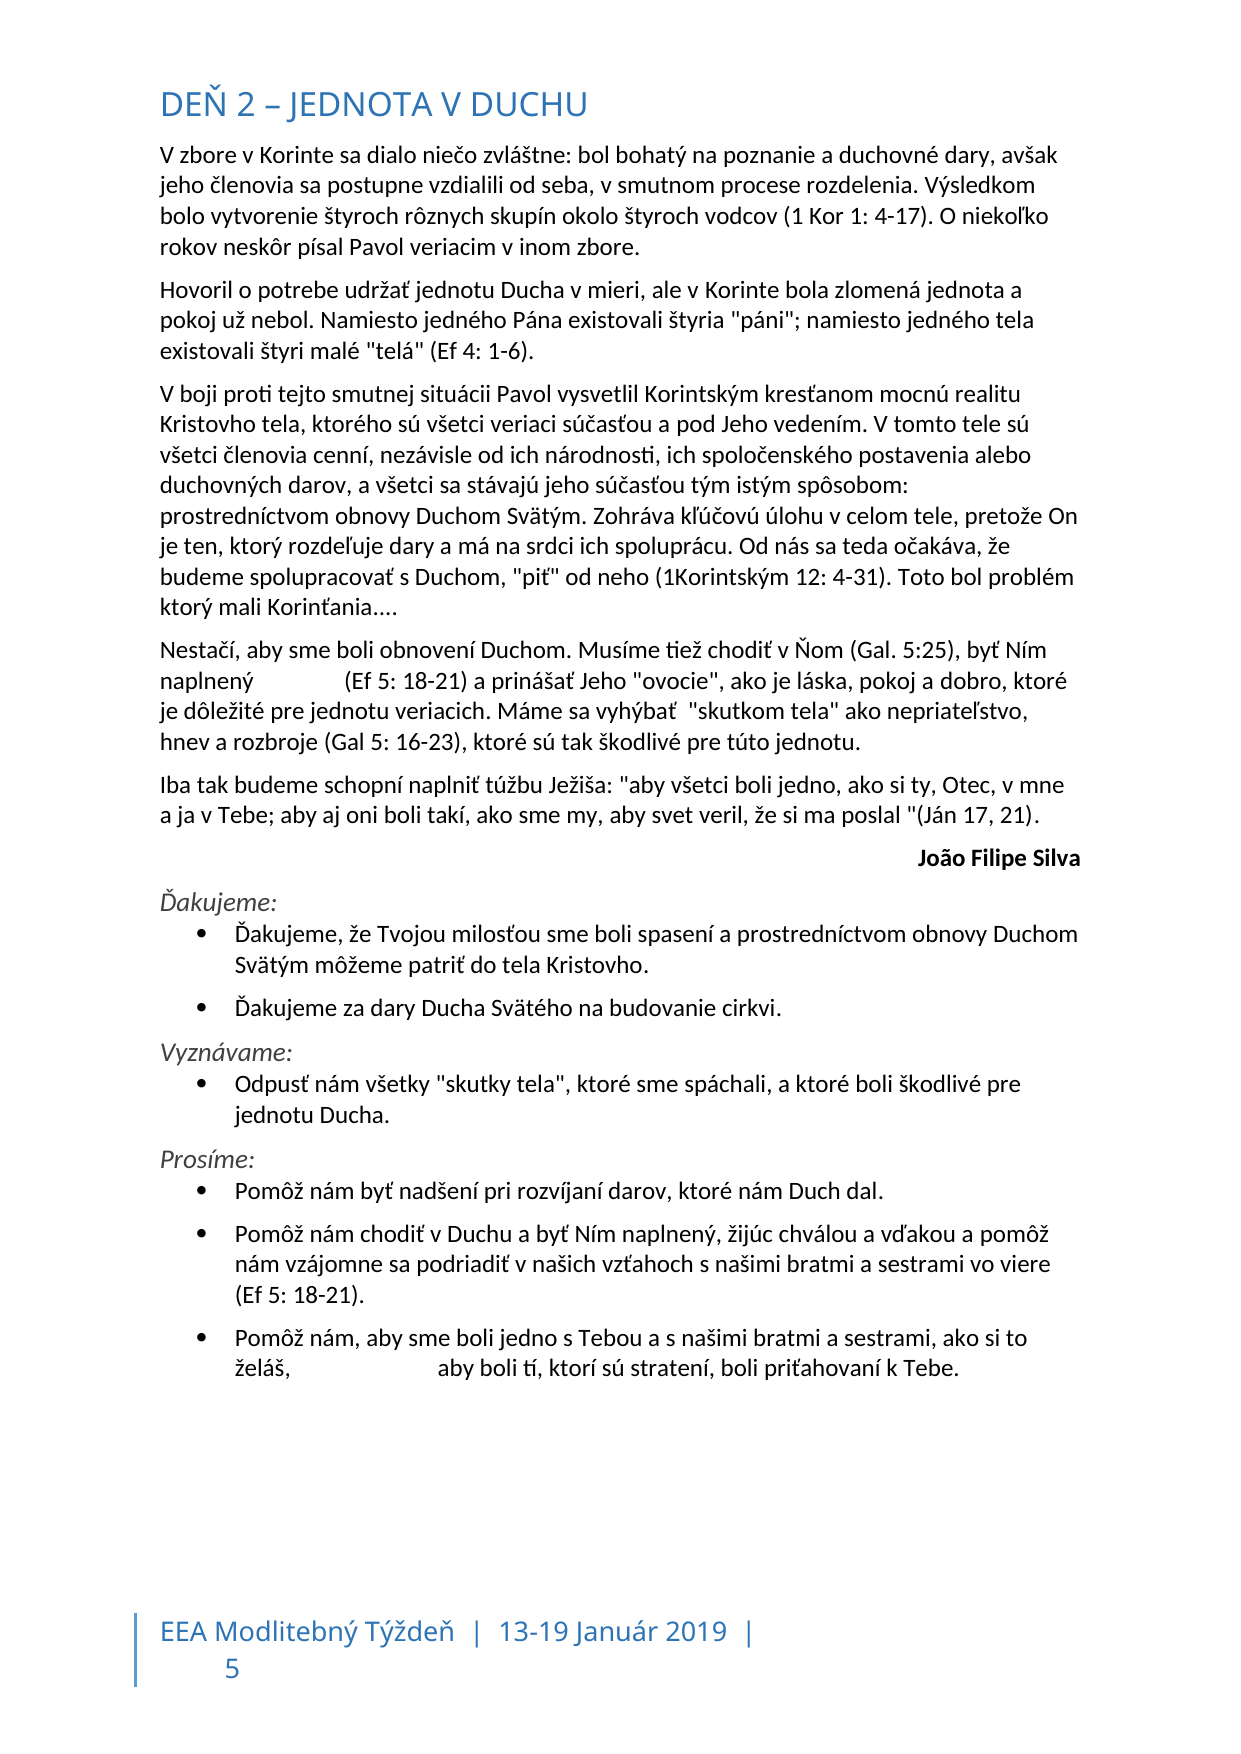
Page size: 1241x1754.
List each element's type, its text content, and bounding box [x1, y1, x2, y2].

text Iba tak budeme schopní naplniť túžbu Ježiša: "aby všetci boli jedno, ako si ty, Otec, v mne a ja v Tebe; aby aj oni boli takí, ako sme my, aby svet veril, že si ma poslal "(Ján 17, 21). [159, 769, 1081, 830]
subtitle DEŇ 2 – JEDNOTA V DUCHU [159, 81, 1081, 127]
list Ďakujeme za dary Ducha Svätého na budovanie cirkvi. [197, 992, 1081, 1023]
text Hovoril o potrebe udržať jednotu Ducha v mieri, ale v Korinte bola zlomená jednota a pokoj už nebol. Namiesto jedného Pána existovali štyria "páni"; namiesto jedného tela existovali štyri malé "telá" (Ef 4: 1-6). [159, 274, 1081, 365]
list Pomôž nám byť nadšení pri rozvíjaní darov, ktoré nám Duch dal. [197, 1175, 1081, 1205]
text João Filipe Silva [159, 843, 1081, 873]
subtitle Prosíme: [159, 1142, 1081, 1175]
subtitle Ďakujeme: [159, 886, 1081, 919]
list Ďakujeme, že Tvojou milosťou sme boli spasení a prostredníctvom obnovy Duchom Svätým môžeme patriť do tela Kristovho. [197, 919, 1081, 980]
text Nestačí, aby sme boli obnovení Duchom. Musíme tiež chodiť v Ňom (Gal. 5:25), byť Ním naplnený (Ef 5: 18-21) a prinášať Jeho "ovocie", ako je láska, pokoj a dobro, ktoré je dôležité pre jednotu veriacich. Máme sa vyhýbať "skutkom tela" ako nepriateľstvo, hnev a rozbroje (Gal 5: 16-23), ktoré sú tak škodlivé pre túto jednotu. [159, 634, 1081, 757]
text V boji proti tejto smutnej situácii Pavol vysvetlil Korintským kresťanom mocnú realitu Kristovho tela, ktorého sú všetci veriaci súčasťou a pod Jeho vedením. V tomto tele sú všetci členovia cenní, nezávisle od ich národnosti, ich spoločenského postavenia alebo duchovných darov, a všetci sa stávajú jeho súčasťou tým istým spôsobom: prostredníctvom obnovy Duchom Svätým. Zohráva kľúčovú úlohu v celom tele, pretože On je ten, ktorý rozdeľuje dary a má na srdci ich spoluprácu. Od nás sa teda očakáva, že budeme spolupracovať s Duchom, "piť" od neho (1Korintským 12: 4-31). Toto bol problém ktorý mali Korinťania.... [159, 378, 1081, 622]
subtitle Vyznávame: [159, 1035, 1081, 1068]
list Pomôž nám chodiť v Duchu a byť Ním naplnený, žijúc chválou a vďakou a pomôž nám vzájomne sa podriadiť v našich vzťahoch s našimi bratmi a sestrami vo viere (Ef 5: 18-21). [197, 1218, 1081, 1309]
list Odpusť nám všetky "skutky tela", ktoré sme spáchali, a ktoré boli škodlivé pre jednotu Ducha. [197, 1068, 1081, 1129]
text V zbore v Korinte sa dialo niečo zvláštne: bol bohatý na poznanie a duchovné dary, avšak jeho členovia sa postupne vzdialili od seba, v smutnom procese rozdelenia. Výsledkom bolo vytvorenie štyroch rôznych skupín okolo štyroch vodcov (1 Kor 1: 4-17). O niekoľko rokov neskôr písal Pavol veriacim v inom zbore. [159, 139, 1081, 261]
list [197, 1322, 1081, 1383]
